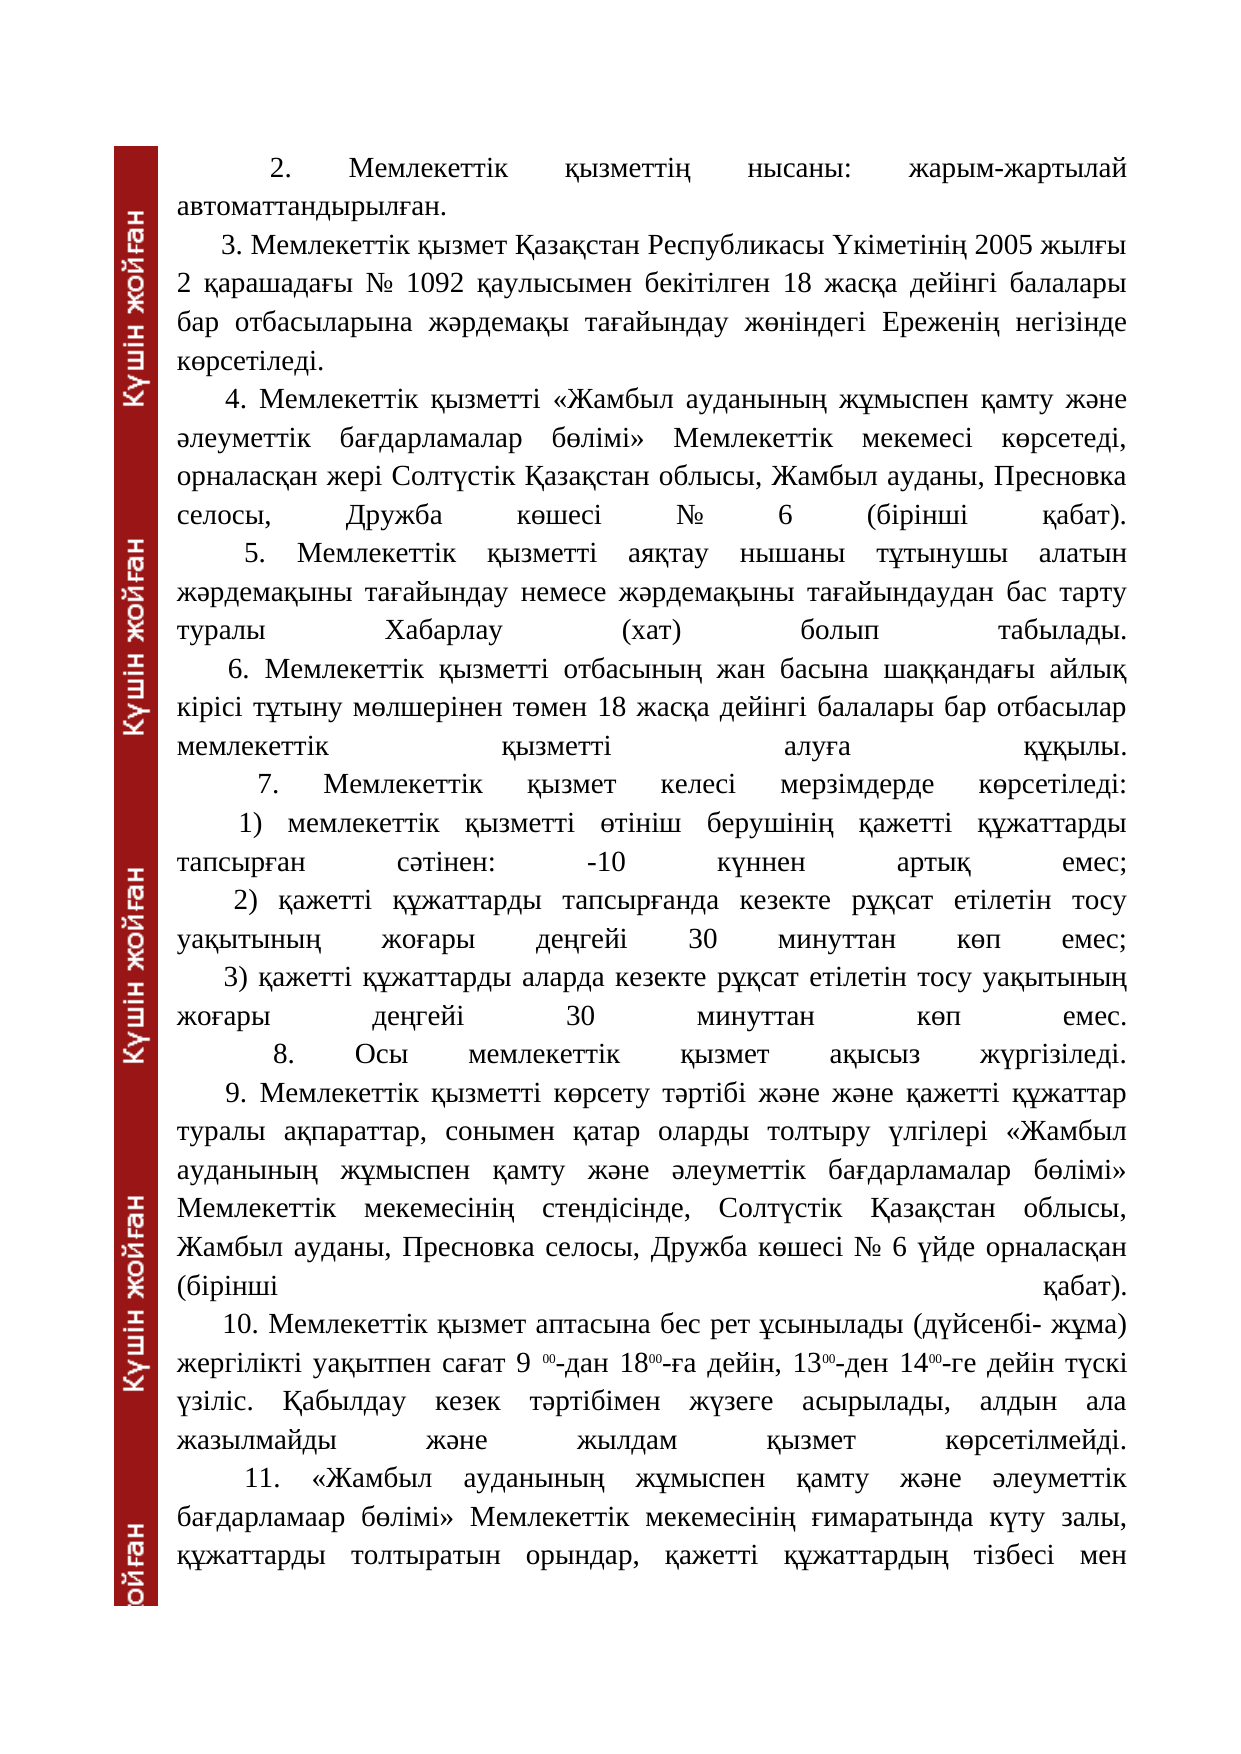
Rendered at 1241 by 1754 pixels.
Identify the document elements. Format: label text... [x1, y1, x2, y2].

picture [114, 1571, 158, 1606]
picture [114, 146, 158, 150]
